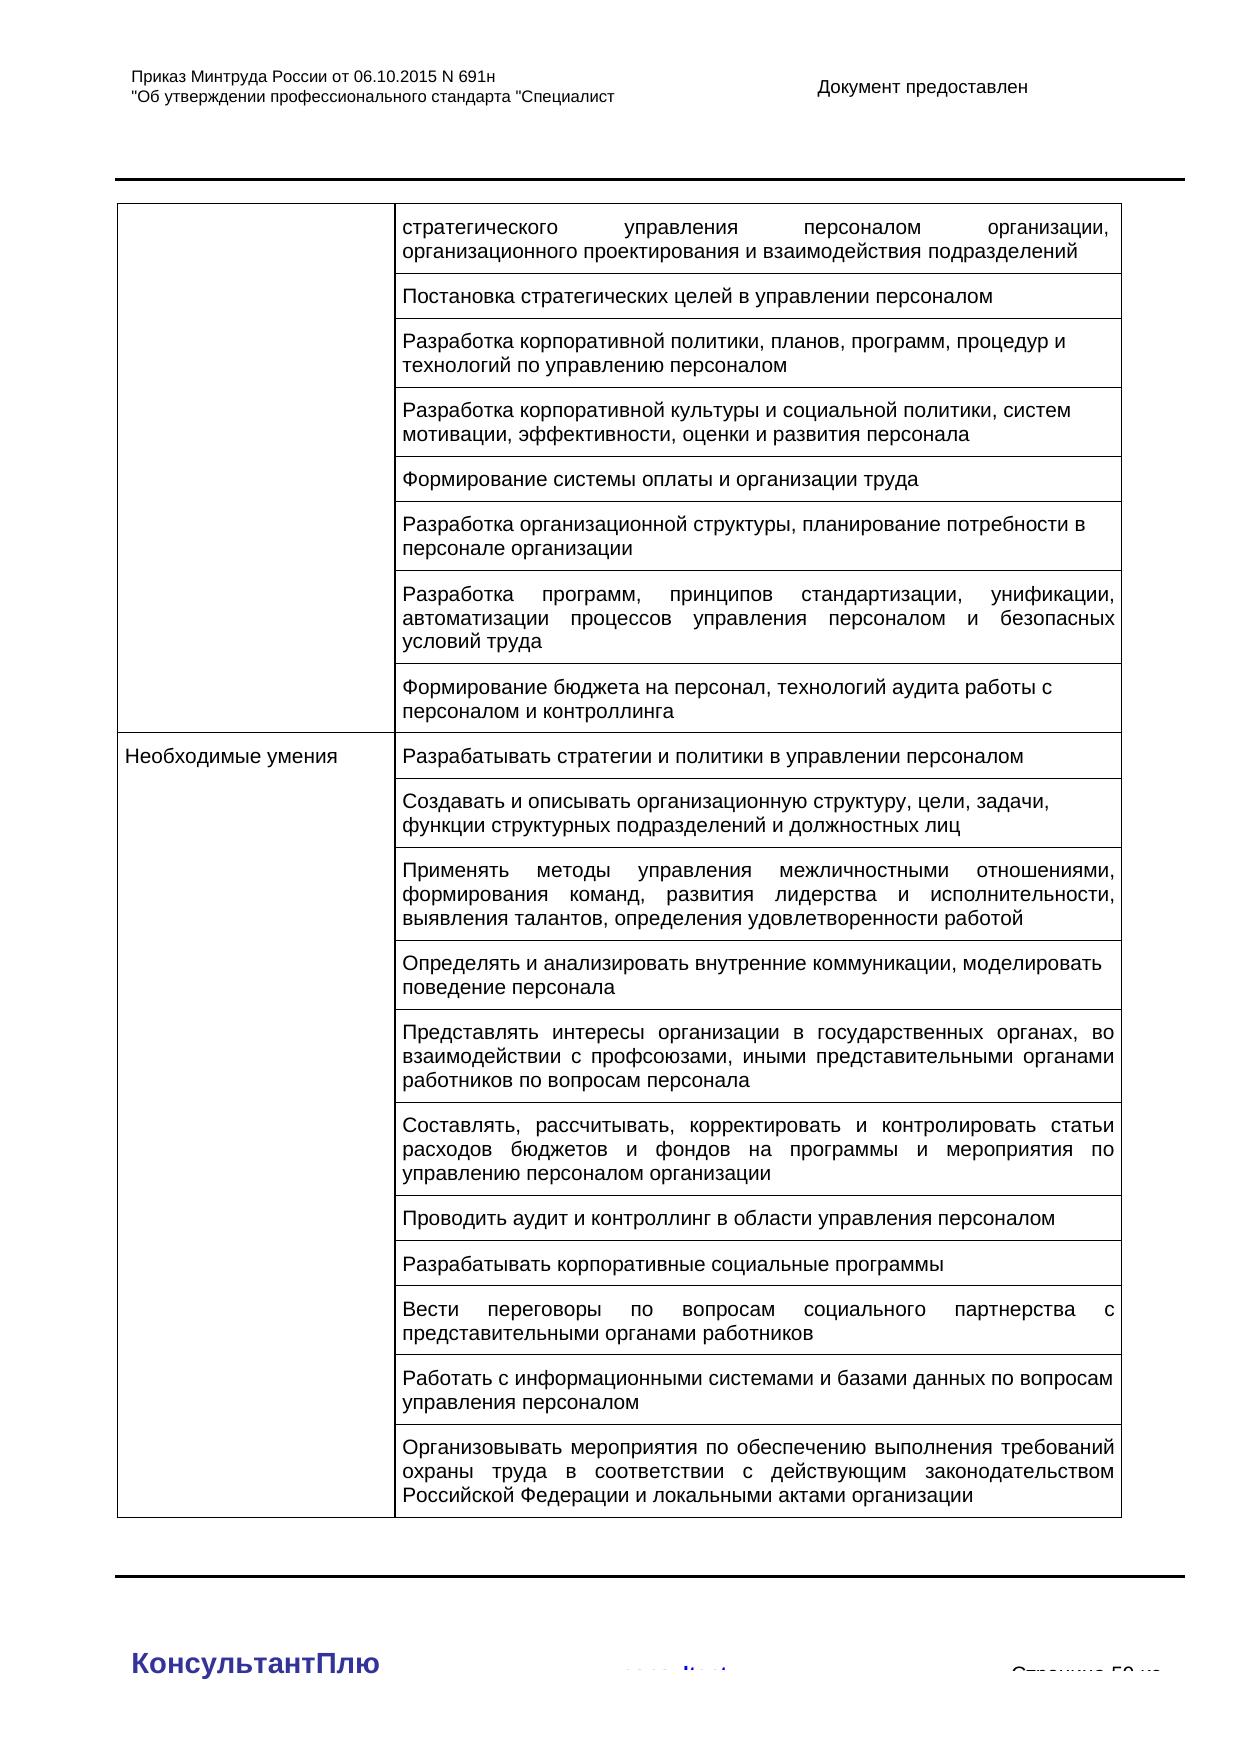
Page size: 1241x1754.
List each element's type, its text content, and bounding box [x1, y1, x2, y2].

table_cell Вести переговоры по вопросам социального партнерства с представительными органами работников [396, 1286, 1121, 1354]
table_cell Разрабатывать стратегии и политики в управлении персоналом [396, 733, 1121, 777]
table_cell Формирование бюджета на персонал, технологий аудита работы с персоналом и контроллинга [396, 664, 1121, 732]
table_cell Разработка программ, принципов стандартизации, унификации, автоматизации процессов управления персоналом и безопасных условий труда [396, 571, 1121, 663]
table_cell Организовывать мероприятия по обеспечению выполнения требований охраны труда в соответствии с действующим законодательством Российской Федерации и локальными актами организации [396, 1425, 1121, 1517]
table_cell Разработка корпоративной культуры и социальной политики, систем мотивации, эффективности, оценки и развития персонала [396, 388, 1121, 456]
table_header стратегического управления персоналом организации, организационного проектирования и взаимодействия подразделений [396, 204, 1121, 272]
table_cell Работать с информационными системами и базами данных по вопросам управления персоналом [396, 1355, 1121, 1423]
table_cell Разрабатывать корпоративные социальные программы [396, 1241, 1121, 1285]
table_cell Проводить аудит и контроллинг в области управления персоналом [396, 1196, 1121, 1240]
table_cell Постановка стратегических целей в управлении персоналом [396, 274, 1121, 317]
table_header [118, 204, 394, 732]
table_cell Определять и анализировать внутренние коммуникации, моделировать поведение персонала [396, 941, 1121, 1009]
table_cell Представлять интересы организации в государственных органах, во взаимодействии с профсоюзами, иными представительными органами работников по вопросам персонала [396, 1010, 1121, 1102]
table_cell Создавать и описывать организационную структуру, цели, задачи, функции структурных подразделений и должностных лиц [396, 779, 1121, 847]
table_cell Применять методы управления межличностными отношениями, формирования команд, развития лидерства и исполнительности, выявления талантов, определения удовлетворенности работой [396, 848, 1121, 939]
table_cell Составлять, рассчитывать, корректировать и контролировать статьи расходов бюджетов и фондов на программы и мероприятия по управлению персоналом организации [396, 1103, 1121, 1195]
table_cell Разработка организационной структуры, планирование потребности в персонале организации [396, 502, 1121, 570]
table_cell Необходимые умения [118, 733, 394, 1517]
table_cell Разработка корпоративной политики, планов, программ, процедур и технологий по управлению персоналом [396, 319, 1121, 387]
table_cell Формирование системы оплаты и организации труда [396, 457, 1121, 501]
